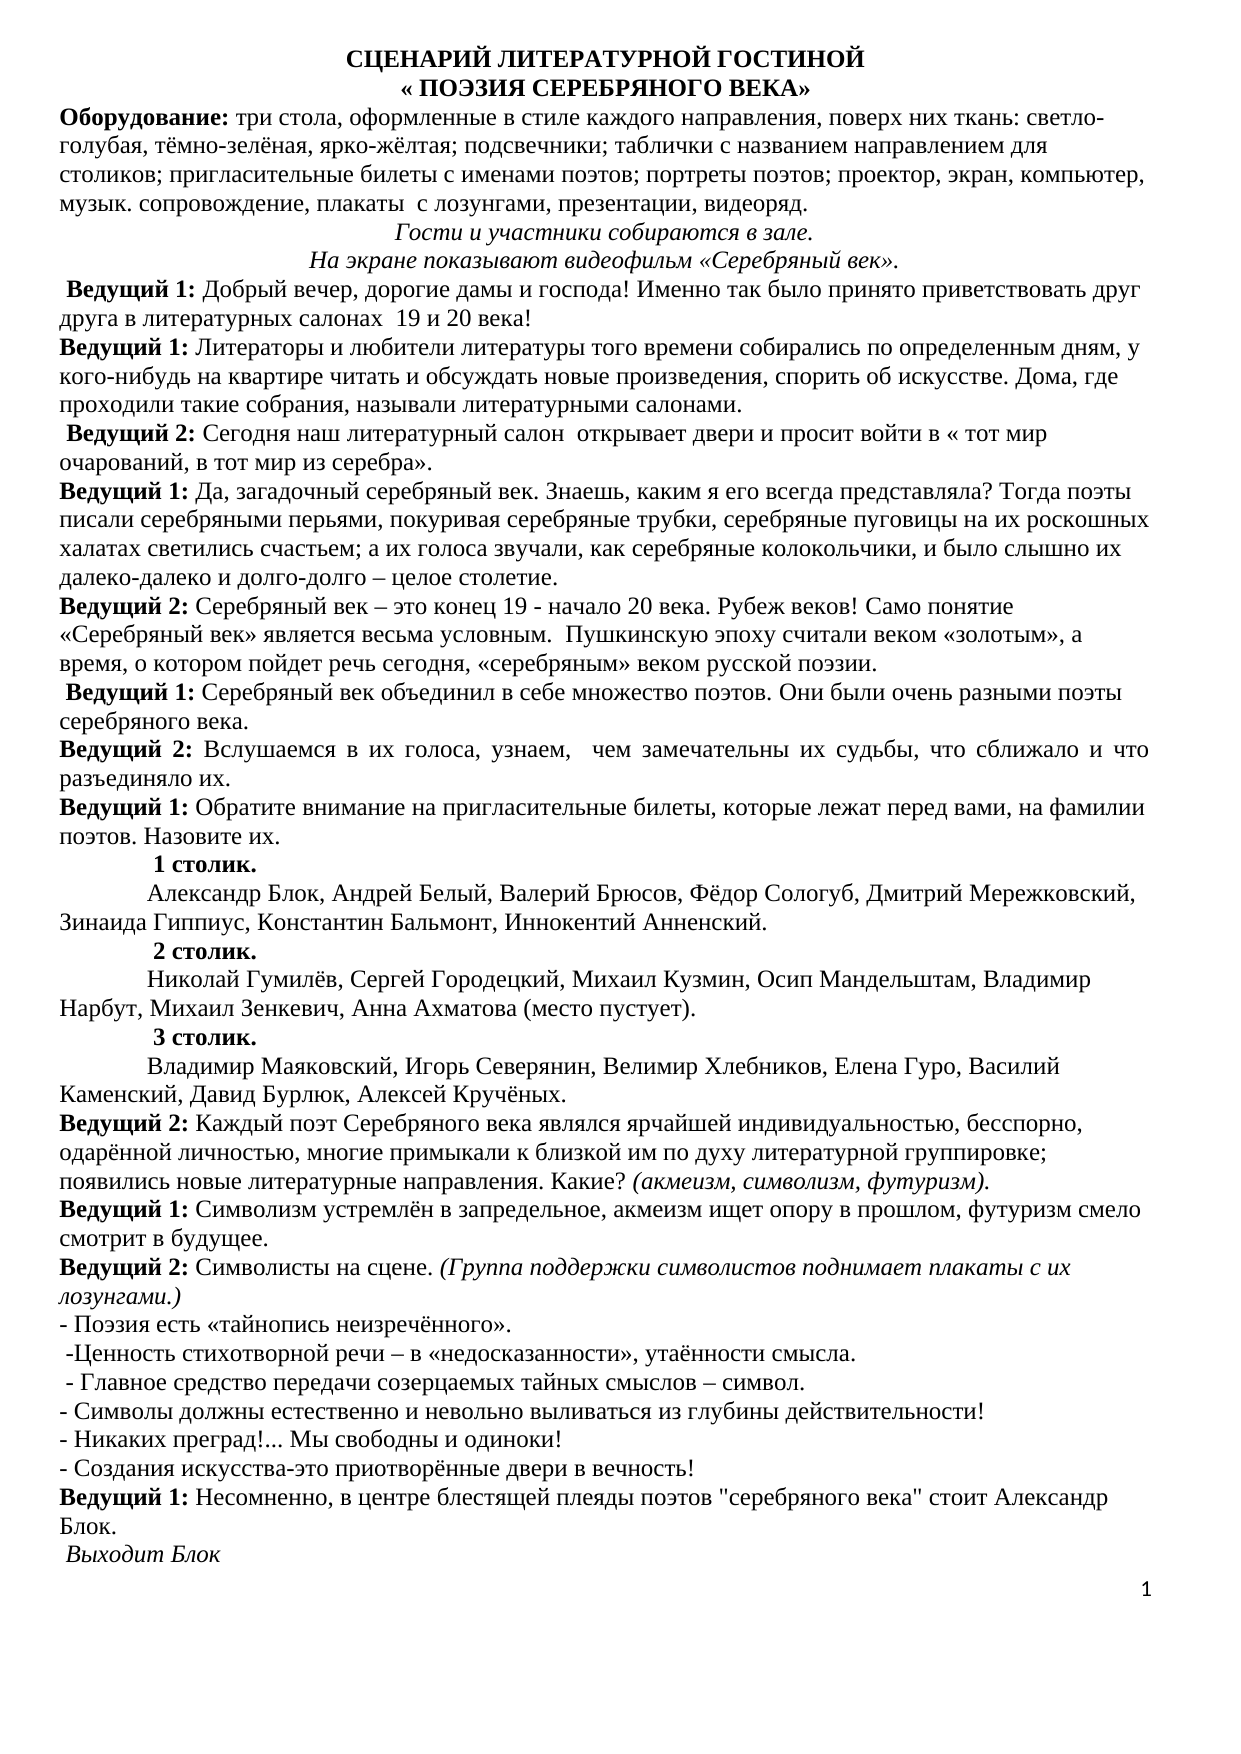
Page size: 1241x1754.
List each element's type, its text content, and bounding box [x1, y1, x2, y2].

text 1 столик. [59, 849, 1152, 878]
text Ведущий 2: Символисты на сцене. (Группа поддержки символистов поднимает плакаты с их лозунгами.) [59, 1252, 1152, 1309]
text СЦЕНАРИЙ ЛИТЕРАТУРНОЙ ГОСТИНОЙ [59, 44, 1152, 73]
text 2 столик. [59, 936, 1152, 964]
text - Никаких преград!... Мы свободны и одиноки! [59, 1424, 1152, 1453]
text Ведущий 2: Каждый поэт Серебряного века являлся ярчайшей индивидуальностью, бесспорно, одарённой личностью, многие примыкали к близкой им по духу литературной группировке; появились новые литературные направления. Какие? (акмеизм, символизм, футуризм). [59, 1108, 1152, 1194]
text Выходит Блок [59, 1539, 1152, 1568]
text Владимир Маяковский, Игорь Северянин, Велимир Хлебников, Елена Гуро, Василий Каменский, Давид Бурлюк, Алексей Кручёных. [59, 1051, 1152, 1108]
text Оборудование: три стола, оформленные в стиле каждого направления, поверх них ткань: светло-голубая, тёмно-зелёная, ярко-жёлтая; подсвечники; таблички с названием направлением для столиков; пригласительные билеты с именами поэтов; портреты поэтов; проектор, экран, компьютер, музык. сопровождение, плакаты с лозунгами, презентации, видеоряд. [59, 102, 1152, 217]
text 3 столик. [59, 1022, 1152, 1051]
text Ведущий 1: Литераторы и любители литературы того времени собирались по определенным дням, у кого-нибудь на квартире читать и обсуждать новые произведения, спорить об искусстве. Дома, где проходили такие собрания, называли литературными салонами. [59, 332, 1152, 418]
text « ПОЭЗИЯ СЕРЕБРЯНОГО ВЕКА» [59, 73, 1152, 102]
text Ведущий 1: Серебряный век объединил в себе множество поэтов. Они были очень разными поэты серебряного века. [59, 677, 1152, 734]
text Николай Гумилёв, Сергей Городецкий, Михаил Кузмин, Осип Мандельштам, Владимир Нарбут, Михаил Зенкевич, Анна Ахматова (место пустует). [59, 964, 1152, 1022]
text - Поэзия есть «тайнопись неизречённого». [59, 1309, 1152, 1338]
text - Символы должны естественно и невольно выливаться из глубины действительности! [59, 1396, 1152, 1424]
text Ведущий 1: Добрый вечер, дорогие дамы и господа! Именно так было принято приветствовать друг друга в литературных салонах 19 и 20 века! [59, 274, 1152, 332]
text Ведущий 2: Серебряный век – это конец 19 - начало 20 века. Рубеж веков! Само понятие «Серебряный век» является весьма условным. Пушкинскую эпоху считали веком «золотым», а время, о котором пойдет речь сегодня, «серебряным» веком русской поэзии. [59, 591, 1152, 677]
text Ведущий 1: Да, загадочный серебряный век. Знаешь, каким я его всегда представляла? Тогда поэты писали серебряными перьями, покуривая серебряные трубки, серебряные пуговицы на их роскошных халатах светились счастьем; а их голоса звучали, как серебряные колокольчики, и было слышно их далеко-далеко и долго-долго – целое столетие. [59, 476, 1152, 591]
text Ведущий 1: Символизм устремлён в запредельное, акмеизм ищет опору в прошлом, футуризм смело смотрит в будущее. [59, 1194, 1152, 1252]
text Ведущий 1: Несомненно, в центре блестящей плеяды поэтов "серебряного века" стоит Александр Блок. [59, 1482, 1152, 1539]
text Ведущий 1: Обратите внимание на пригласительные билеты, которые лежат перед вами, на фамилии поэтов. Назовите их. [59, 792, 1152, 849]
text Александр Блок, Андрей Белый, Валерий Брюсов, Фёдор Сологуб, Дмитрий Мережковский, Зинаида Гиппиус, Константин Бальмонт, Иннокентий Анненский. [59, 878, 1152, 936]
text - Главное средство передачи созерцаемых тайных смыслов – символ. [59, 1367, 1152, 1396]
text Гости и участники собираются в зале. [59, 217, 1152, 246]
text Ведущий 2: Сегодня наш литературный салон открывает двери и просит войти в « тот мир очарований, в тот мир из серебра». [59, 418, 1152, 476]
text На экране показывают видеофильм «Серебряный век». [59, 246, 1152, 274]
text Ведущий 2: Вслушаемся в их голоса, узнаем, чем замечательны их судьбы, что сближало и что разъединяло их. [59, 734, 1152, 792]
text - Создания искусства-это приотворённые двери в вечность! [59, 1453, 1152, 1482]
text -Ценность стихотворной речи – в «недосказанности», утаённости смысла. [59, 1338, 1152, 1367]
